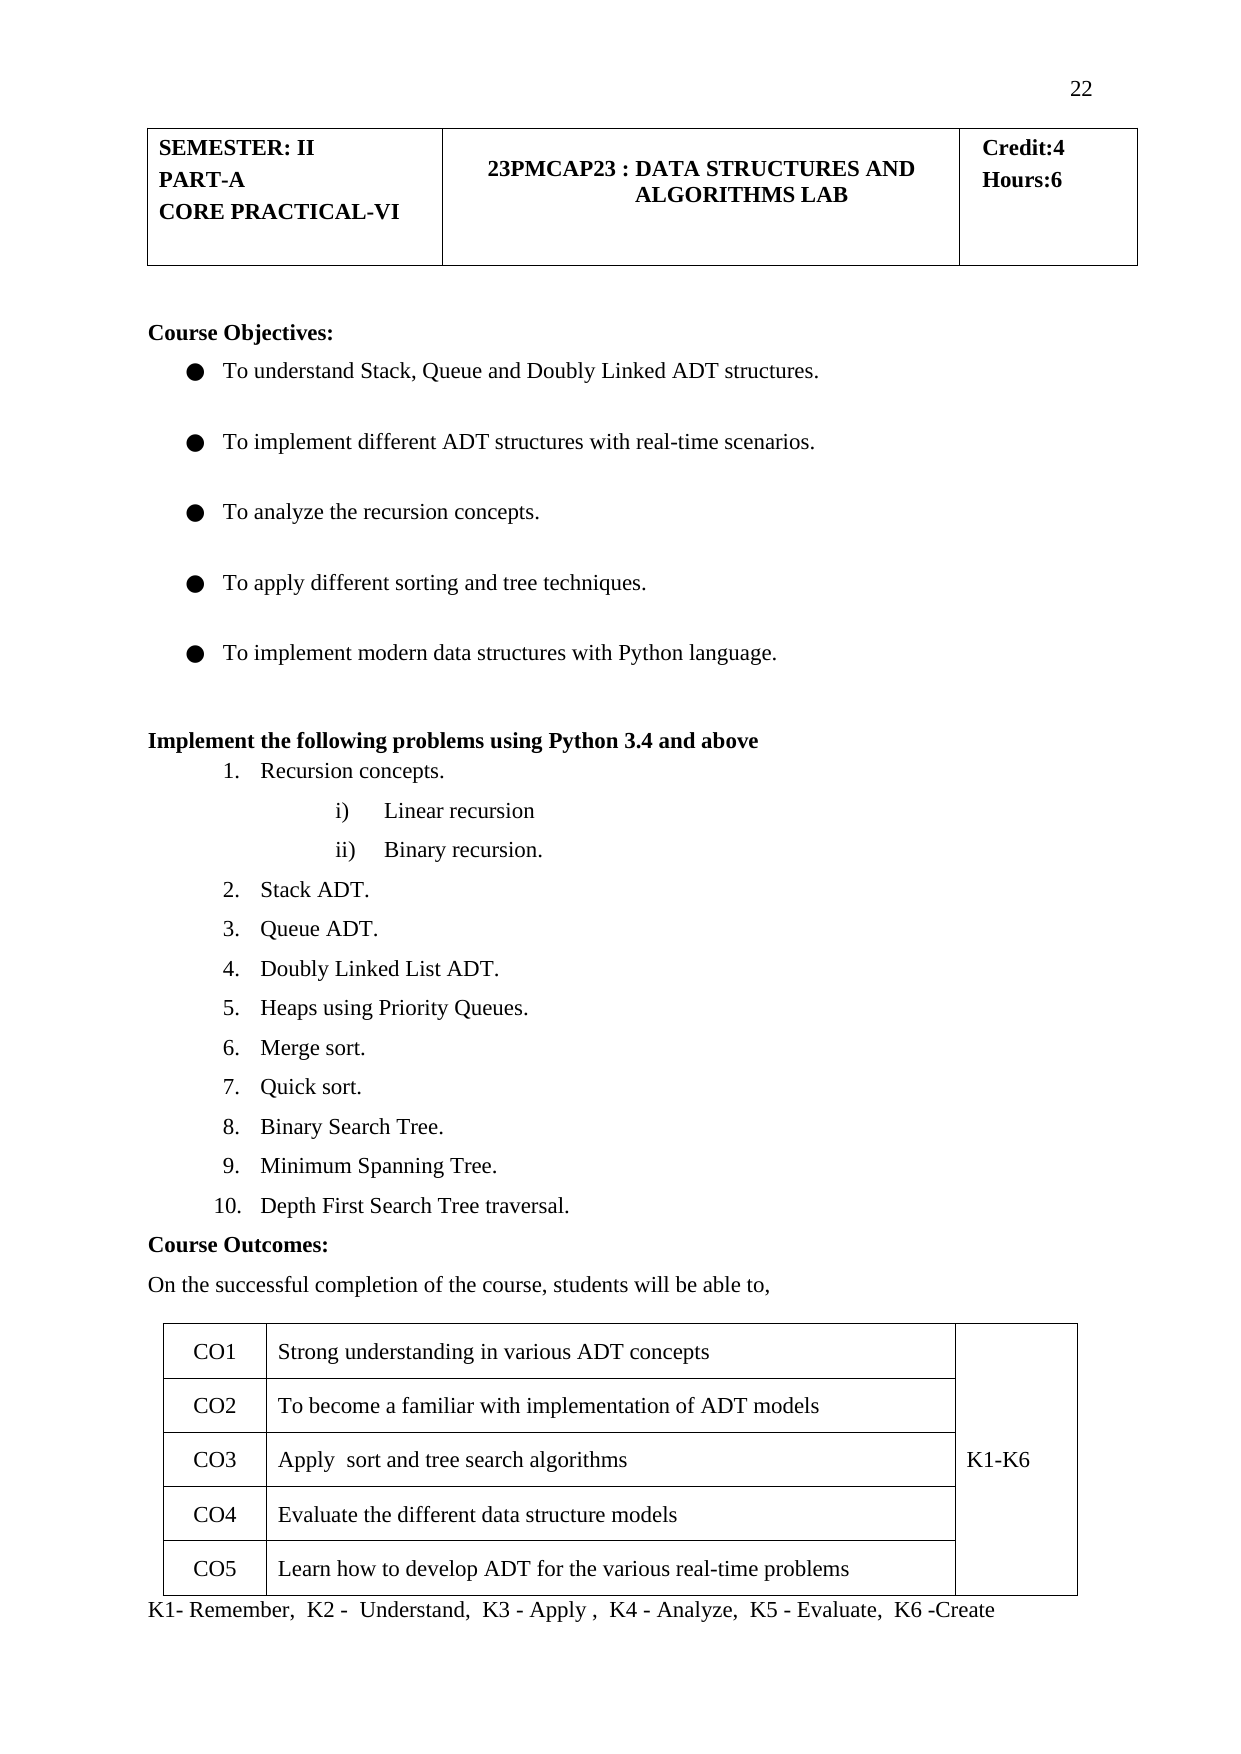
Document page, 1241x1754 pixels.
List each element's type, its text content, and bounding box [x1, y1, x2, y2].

table_cell CO4 [164, 1487, 266, 1540]
list Stack ADT. [223, 876, 1092, 902]
list To apply different sorting and tree techniques. [185, 556, 1092, 603]
list To implement modern data structures with Python language. [185, 627, 1092, 673]
list Depth First Search Tree traversal. [213, 1192, 1092, 1218]
table_header 23PMCAP23 : DATA STRUCTURES AND ALGORITHMS LAB [443, 129, 959, 265]
table_cell CO2 [164, 1379, 266, 1432]
list To implement different ADT structures with real-time scenarios. [185, 415, 1092, 462]
list Merge sort. [223, 1034, 1092, 1060]
list Quick sort. [223, 1073, 1092, 1099]
text Implement the following problems using Python 3.4 and above [148, 727, 1092, 753]
table_header SEMESTER: II PART-A CORE PRACTICAL-VI [148, 129, 442, 265]
list Binary Search Tree. [223, 1113, 1092, 1139]
table_cell To become a familiar with implementation of ADT models [267, 1379, 955, 1432]
table_cell CO3 [164, 1433, 266, 1486]
table_header K1-K6 [956, 1324, 1077, 1595]
list Minimum Spanning Tree. [223, 1152, 1092, 1178]
table_header Credit:4 Hours:6 [960, 129, 1137, 265]
table_cell Evaluate the different data structure models [267, 1487, 955, 1540]
list To understand Stack, Queue and Doubly Linked ADT structures. [185, 345, 1092, 392]
list Recursion concepts. [223, 757, 1092, 784]
list To analyze the recursion concepts. [185, 486, 1092, 533]
list Linear recursion [335, 797, 1092, 823]
list Binary recursion. [335, 836, 1092, 863]
table_cell Apply sort and tree search algorithms [267, 1433, 955, 1486]
table_header Strong understanding in various ADT concepts [267, 1324, 955, 1378]
list Queue ADT. [223, 915, 1092, 942]
table_header CO1 [164, 1324, 266, 1378]
text On the successful completion of the course, students will be able to, [148, 1271, 1092, 1297]
table_cell Learn how to develop ADT for the various real-time problems [267, 1541, 955, 1595]
text Course Objectives: [148, 318, 1092, 345]
table_cell CO5 [164, 1541, 266, 1595]
text Course Outcomes: [148, 1231, 1092, 1257]
text K1- Remember, K2 - Understand, K3 - Apply , K4 - Analyze, K5 - Evaluate, K6 -Create [148, 1596, 1092, 1622]
list Heaps using Priority Queues. [223, 994, 1092, 1021]
list Doubly Linked List ADT. [223, 955, 1092, 981]
